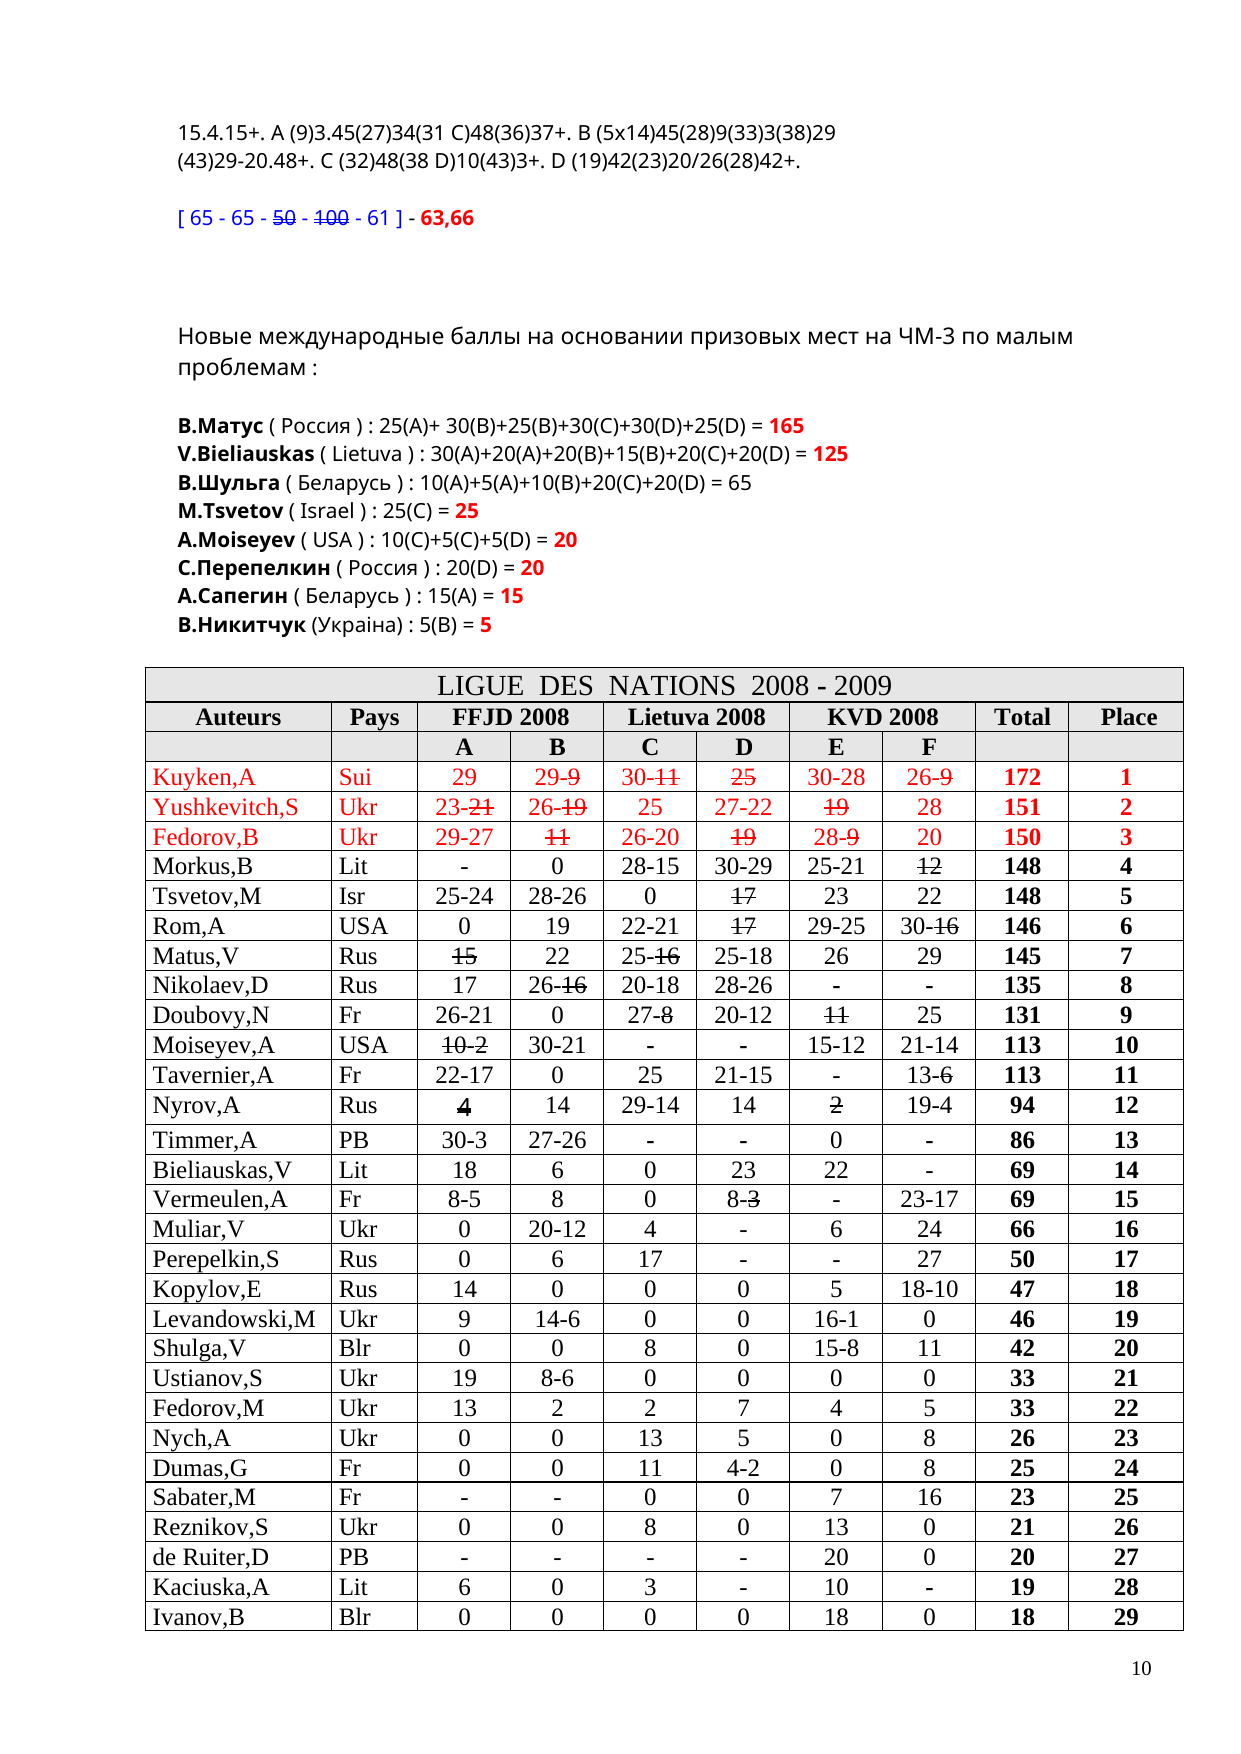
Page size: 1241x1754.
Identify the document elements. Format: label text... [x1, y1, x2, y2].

table_cell 29 [1069, 1602, 1183, 1630]
table_cell 25 [976, 1453, 1068, 1481]
table_cell 8 [1069, 971, 1183, 999]
table_cell 30-3 [418, 1125, 510, 1154]
table_cell 28 [1069, 1572, 1183, 1601]
table_cell 15 [418, 941, 510, 969]
table_cell - [697, 1030, 789, 1059]
table_cell 0 [511, 851, 603, 880]
table_cell 14 [418, 1274, 510, 1303]
table_cell Rus [332, 971, 417, 999]
table_cell 4-2 [697, 1453, 789, 1481]
table_cell 18 [976, 1602, 1068, 1630]
table_cell 3 [1069, 822, 1183, 850]
table_cell Pays [332, 703, 417, 731]
table_cell Matus,V [146, 941, 331, 969]
table_cell 0 [604, 1363, 696, 1392]
table_cell 13-6 [883, 1060, 975, 1089]
table_cell 113 [976, 1030, 1068, 1059]
table_cell 12 [1069, 1090, 1183, 1124]
table_cell 17 [697, 881, 789, 910]
table_cell 33 [976, 1393, 1068, 1422]
table_cell 94 [976, 1090, 1068, 1124]
table_cell 0 [418, 1512, 510, 1541]
table_cell - [511, 1483, 603, 1511]
table_cell Fedorov,B [146, 822, 331, 850]
table_cell Tavernier,A [146, 1060, 331, 1089]
table_cell 0 [790, 1423, 882, 1452]
table_cell 8-5 [418, 1185, 510, 1213]
table_cell Ukr [332, 1512, 417, 1541]
table_cell 10 [790, 1572, 882, 1601]
table_cell 2 [604, 1393, 696, 1422]
table_cell 1 [1069, 762, 1183, 791]
table_cell 19 [976, 1572, 1068, 1601]
table_cell 23 [697, 1155, 789, 1183]
table_cell 28-15 [604, 851, 696, 880]
table_cell 28-26 [511, 881, 603, 910]
table_cell Lietuva 2008 [604, 703, 789, 731]
table_cell 28-26 [697, 971, 789, 999]
table_cell 18 [418, 1155, 510, 1183]
table_cell 17 [418, 971, 510, 999]
table_cell PB [332, 1542, 417, 1571]
table_cell 113 [976, 1060, 1068, 1089]
table_cell 26-20 [604, 822, 696, 850]
table_cell 0 [418, 1423, 510, 1452]
table_cell 29-9 [511, 762, 603, 791]
text V.Bieliauskas ( Lietuva ) : 30(A)+20(A)+20(B)+15(B)+20(C)+20(D) = 125 [177, 439, 1152, 468]
table_cell 27 [883, 1244, 975, 1273]
table_cell 2 [511, 1393, 603, 1422]
table_cell 0 [418, 1214, 510, 1243]
table_cell 26-21 [418, 1000, 510, 1029]
table_cell 23 [1069, 1423, 1183, 1452]
text A.Moiseyev ( ) : 10(C)+5(C)+5(D) = 20 [177, 525, 1152, 553]
table_cell Fr [332, 1483, 417, 1511]
table_cell 5 [1069, 881, 1183, 910]
table_cell 0 [604, 1155, 696, 1183]
table_cell Blr [332, 1602, 417, 1630]
table_cell 26 [790, 941, 882, 969]
table_cell 0 [697, 1512, 789, 1541]
table_cell 30-29 [697, 851, 789, 880]
table_cell Muliar,V [146, 1214, 331, 1243]
table_cell 0 [697, 1363, 789, 1392]
table_cell Kopylov,E [146, 1274, 331, 1303]
table_cell 46 [976, 1304, 1068, 1332]
table_cell Kuyken,A [146, 762, 331, 791]
table_cell Perepelkin,S [146, 1244, 331, 1273]
table_cell 25 [697, 762, 789, 791]
table_cell 22 [883, 881, 975, 910]
table_cell 0 [604, 1304, 696, 1332]
table_cell 24 [1069, 1453, 1183, 1481]
table_cell 25-18 [697, 941, 789, 969]
table_cell 11 [604, 1453, 696, 1481]
table_cell 0 [697, 1274, 789, 1303]
table_cell - [697, 1244, 789, 1273]
table_cell 0 [790, 1453, 882, 1481]
table_cell 148 [976, 851, 1068, 880]
table_cell Ukr [332, 1304, 417, 1332]
table_cell 11 [1069, 1060, 1183, 1089]
table_cell - [511, 1542, 603, 1571]
table_cell Fedorov,M [146, 1393, 331, 1422]
table_cell 66 [976, 1214, 1068, 1243]
table_cell 9 [418, 1304, 510, 1332]
table_cell Isr [332, 881, 417, 910]
table_cell 29-27 [418, 822, 510, 850]
table_header LIGUE DES NATIONS 2008 - 2009 [146, 668, 1183, 701]
table_cell E [790, 732, 882, 761]
table_cell 8 [604, 1334, 696, 1362]
table_cell 19 [418, 1363, 510, 1392]
table_cell 0 [511, 1423, 603, 1452]
table_cell 146 [976, 911, 1068, 940]
table_cell Fr [332, 1185, 417, 1213]
table_cell Rus [332, 1090, 417, 1124]
table_cell Place [1069, 703, 1183, 731]
table_cell 19 [511, 911, 603, 940]
table_cell - [790, 1244, 882, 1273]
table_cell 150 [976, 822, 1068, 850]
table_cell - [418, 1542, 510, 1571]
table_cell USA [332, 1030, 417, 1059]
table_cell 0 [418, 911, 510, 940]
text Новые международные баллы на основании призовых мест на ЧМ-3 по малым проблемам : [177, 320, 1152, 382]
text M.Tsvetov ( ) : 25(C) = 25 [177, 496, 1152, 525]
table_cell 6 [790, 1214, 882, 1243]
table_cell 0 [604, 1483, 696, 1511]
table_cell Lit [332, 1155, 417, 1183]
table_cell Moiseyev,A [146, 1030, 331, 1059]
table_cell 26-9 [883, 762, 975, 791]
table_cell 26-19 [511, 792, 603, 821]
table_cell - [418, 1483, 510, 1511]
table_cell Total [976, 703, 1068, 731]
table_cell 18 [1069, 1274, 1183, 1303]
table_cell - [697, 1125, 789, 1154]
table_cell 0 [511, 1512, 603, 1541]
table_cell 8-6 [511, 1363, 603, 1392]
text (43)29-20.48+. C (32)48(38 D)10(43)3+. D (19)42(23)20/26(28)42+. [177, 147, 1152, 175]
table_cell 11 [511, 822, 603, 850]
table_cell A [418, 732, 510, 761]
table_cell 25-16 [604, 941, 696, 969]
table_cell 0 [697, 1602, 789, 1630]
table_cell Nyrov,A [146, 1090, 331, 1124]
table_cell 21 [976, 1512, 1068, 1541]
table_cell 28 [883, 792, 975, 821]
table_cell 20 [883, 822, 975, 850]
table_cell [1069, 732, 1183, 761]
table_cell - [697, 1214, 789, 1243]
table_cell 27-8 [604, 1000, 696, 1029]
table_cell Ukr [332, 822, 417, 850]
text В.Шульга ( Беларусь ) : 10(А)+5(A)+10(B)+20(C)+20(D) = 65 [177, 468, 1152, 496]
table_cell 22 [511, 941, 603, 969]
table_cell - [883, 971, 975, 999]
table_cell Levandowski,M [146, 1304, 331, 1332]
table_cell 19-4 [883, 1090, 975, 1124]
table_cell 131 [976, 1000, 1068, 1029]
table_cell 22 [790, 1155, 882, 1183]
table_cell - [604, 1542, 696, 1571]
table_cell 4 [1069, 851, 1183, 880]
table_cell 69 [976, 1155, 1068, 1183]
text 15.4.15+. А (9)3.45(27)34()48(36)37+. В (5x14)45(28)9(33)3(38)29 [177, 118, 1152, 147]
table_cell 7 [697, 1393, 789, 1422]
table_cell 17 [697, 911, 789, 940]
table_cell 16 [883, 1483, 975, 1511]
table_cell 25-21 [790, 851, 882, 880]
table_cell USA [332, 911, 417, 940]
table_cell 172 [976, 762, 1068, 791]
text С.Перепелкин ( Россия ) : 20(D) = 20 [177, 553, 1152, 582]
table_cell 8-3 [697, 1185, 789, 1213]
table_cell 12 [883, 851, 975, 880]
table_cell 18 [790, 1602, 882, 1630]
table_cell 0 [418, 1334, 510, 1362]
table_cell 27-26 [511, 1125, 603, 1154]
table_cell de Ruiter,D [146, 1542, 331, 1571]
table_cell 23-21 [418, 792, 510, 821]
table_cell 6 [418, 1572, 510, 1601]
table_cell 47 [976, 1274, 1068, 1303]
table_cell 0 [511, 1000, 603, 1029]
table_cell - [604, 1125, 696, 1154]
table_cell - [697, 1572, 789, 1601]
table_cell Auteurs [146, 703, 331, 731]
table_cell Blr [332, 1334, 417, 1362]
table_cell 6 [1069, 911, 1183, 940]
table_cell Nych,A [146, 1423, 331, 1452]
text [ 65 - 65 - 50 - 100 - 61 ] - 63,66 [177, 203, 1152, 232]
table_cell 0 [697, 1483, 789, 1511]
table_cell 0 [511, 1274, 603, 1303]
table_cell 0 [883, 1304, 975, 1332]
table_cell 8 [883, 1423, 975, 1452]
table_cell Ukr [332, 1423, 417, 1452]
table_cell Kaciuska,A [146, 1572, 331, 1601]
table_cell 28-9 [790, 822, 882, 850]
table_cell 25 [1069, 1483, 1183, 1511]
table_cell Fr [332, 1000, 417, 1029]
table_cell - [418, 851, 510, 880]
table_cell [146, 732, 331, 761]
table_cell Ukr [332, 1214, 417, 1243]
table_cell 151 [976, 792, 1068, 821]
table_cell - [790, 1060, 882, 1089]
table_cell Lit [332, 851, 417, 880]
table_cell 33 [976, 1363, 1068, 1392]
table_cell 42 [976, 1334, 1068, 1362]
table_cell [332, 732, 417, 761]
table_cell 25 [604, 792, 696, 821]
table_cell 0 [604, 1602, 696, 1630]
table_cell 0 [604, 1274, 696, 1303]
table_cell 5 [790, 1274, 882, 1303]
table_cell 13 [790, 1512, 882, 1541]
table_cell D [697, 732, 789, 761]
table_cell 13 [604, 1423, 696, 1452]
table_cell 15-8 [790, 1334, 882, 1362]
table_cell Rom,A [146, 911, 331, 940]
table_cell B [511, 732, 603, 761]
table_cell 0 [511, 1334, 603, 1362]
table_cell PB [332, 1125, 417, 1154]
table_cell 0 [883, 1512, 975, 1541]
table_cell 0 [511, 1572, 603, 1601]
table_cell 4 [604, 1214, 696, 1243]
table_cell 13 [1069, 1125, 1183, 1154]
table_cell Ivanov,B [146, 1602, 331, 1630]
table_cell 0 [418, 1244, 510, 1273]
table_cell - [790, 971, 882, 999]
table_cell Timmer,A [146, 1125, 331, 1154]
table_cell 0 [883, 1542, 975, 1571]
table_cell 6 [511, 1155, 603, 1183]
table_cell Vermeulen,A [146, 1185, 331, 1213]
table_cell 10 [1069, 1030, 1183, 1059]
table_cell Rus [332, 1274, 417, 1303]
table_cell 30-16 [883, 911, 975, 940]
table_cell Lit [332, 1572, 417, 1601]
table_cell 16 [1069, 1214, 1183, 1243]
table_cell - [790, 1185, 882, 1213]
table_cell 135 [976, 971, 1068, 999]
table_cell 30-11 [604, 762, 696, 791]
table_cell - [604, 1030, 696, 1059]
table_cell 26 [1069, 1512, 1183, 1541]
table_cell Rus [332, 941, 417, 969]
table_cell Bieliauskas,V [146, 1155, 331, 1183]
table_cell Ukr [332, 792, 417, 821]
table_cell 3 [604, 1572, 696, 1601]
table_cell 6 [511, 1244, 603, 1273]
table_cell 24 [883, 1214, 975, 1243]
table_cell Yushkevitch,S [146, 792, 331, 821]
table_cell 0 [511, 1602, 603, 1630]
table_cell 0 [697, 1334, 789, 1362]
table_cell 18-10 [883, 1274, 975, 1303]
table_cell - [883, 1155, 975, 1183]
table_cell 10-2 [418, 1030, 510, 1059]
table_cell 25 [883, 1000, 975, 1029]
table_cell [976, 732, 1068, 761]
table_cell 30-28 [790, 762, 882, 791]
table_cell 19 [1069, 1304, 1183, 1332]
table_cell F [883, 732, 975, 761]
table_cell 2 [790, 1090, 882, 1124]
table_cell 7 [1069, 941, 1183, 969]
table_cell 148 [976, 881, 1068, 910]
table_cell 50 [976, 1244, 1068, 1273]
table_cell Morkus,B [146, 851, 331, 880]
table_cell 8 [883, 1453, 975, 1481]
table_cell - [883, 1125, 975, 1154]
table_cell 0 [697, 1304, 789, 1332]
table_cell 5 [883, 1393, 975, 1422]
table_cell 16-1 [790, 1304, 882, 1332]
table_cell 11 [790, 1000, 882, 1029]
table_cell 22-17 [418, 1060, 510, 1089]
table_cell 17 [1069, 1244, 1183, 1273]
table_cell 11 [883, 1334, 975, 1362]
table_cell 0 [511, 1060, 603, 1089]
table_cell 20 [1069, 1334, 1183, 1362]
table_cell 8 [604, 1512, 696, 1541]
table_cell 69 [976, 1185, 1068, 1213]
table_cell 29-25 [790, 911, 882, 940]
table_cell 23 [790, 881, 882, 910]
table_cell 14 [697, 1090, 789, 1124]
table_cell 26 [976, 1423, 1068, 1452]
table_cell 23-17 [883, 1185, 975, 1213]
table_cell 17 [604, 1244, 696, 1273]
table_cell 0 [883, 1602, 975, 1630]
table_cell 0 [604, 881, 696, 910]
table_cell Fr [332, 1060, 417, 1089]
table_cell Ukr [332, 1393, 417, 1422]
table_cell 27 [1069, 1542, 1183, 1571]
table_cell 15 [1069, 1185, 1183, 1213]
table_cell Tsvetov,M [146, 881, 331, 910]
table_cell 13 [418, 1393, 510, 1422]
table_cell 15-12 [790, 1030, 882, 1059]
table_cell Ustianov,S [146, 1363, 331, 1392]
table_cell 86 [976, 1125, 1068, 1154]
table_cell 7 [790, 1483, 882, 1511]
table_cell 23 [976, 1483, 1068, 1511]
table_cell 22-21 [604, 911, 696, 940]
table_cell C [604, 732, 696, 761]
table_cell Sabater,M [146, 1483, 331, 1511]
table_cell 25-24 [418, 881, 510, 910]
table_cell 20-12 [697, 1000, 789, 1029]
table_cell Doubovy,N [146, 1000, 331, 1029]
table_cell 0 [418, 1602, 510, 1630]
table_cell 21-14 [883, 1030, 975, 1059]
table_cell 0 [883, 1363, 975, 1392]
table_cell 2 [1069, 792, 1183, 821]
table_cell Fr [332, 1453, 417, 1481]
table_cell 4 [418, 1090, 510, 1124]
table_cell 0 [790, 1363, 882, 1392]
table_cell 19 [697, 822, 789, 850]
table_cell 29 [418, 762, 510, 791]
table_cell 26-16 [511, 971, 603, 999]
table_cell 20 [790, 1542, 882, 1571]
table_cell 29 [883, 941, 975, 969]
table_cell Rus [332, 1244, 417, 1273]
text В.Никитчук (Украiна) : 5(В) = 5 [177, 610, 1152, 638]
table_cell 0 [790, 1125, 882, 1154]
table_cell 8 [511, 1185, 603, 1213]
table_cell 14 [1069, 1155, 1183, 1183]
table_cell 0 [418, 1453, 510, 1481]
table_cell Sui [332, 762, 417, 791]
table_cell Reznikov,S [146, 1512, 331, 1541]
table_cell Nikolaev,D [146, 971, 331, 999]
table_cell Ukr [332, 1363, 417, 1392]
table_cell KVD 2008 [790, 703, 975, 731]
table_cell 19 [790, 792, 882, 821]
table_cell 21-15 [697, 1060, 789, 1089]
table_cell 30-21 [511, 1030, 603, 1059]
table_cell 25 [604, 1060, 696, 1089]
table_cell 0 [604, 1185, 696, 1213]
table_cell - [883, 1572, 975, 1601]
table_cell 29-14 [604, 1090, 696, 1124]
table_cell Shulga,V [146, 1334, 331, 1362]
table_cell Dumas,G [146, 1453, 331, 1481]
table_cell 20 [976, 1542, 1068, 1571]
table_cell 27-22 [697, 792, 789, 821]
text В.Матус ( Россия ) : 25(A)+ 30(B)+25(B)+30(C)+30(D)+25(D) = 165 [177, 411, 1152, 439]
table_cell 20-12 [511, 1214, 603, 1243]
table_cell 14 [511, 1090, 603, 1124]
table_cell 9 [1069, 1000, 1183, 1029]
table_cell 22 [1069, 1393, 1183, 1422]
table_cell 21 [1069, 1363, 1183, 1392]
table_cell FFJD 2008 [418, 703, 603, 731]
table_cell 14-6 [511, 1304, 603, 1332]
table_cell 20-18 [604, 971, 696, 999]
table_cell 5 [697, 1423, 789, 1452]
table_cell 4 [790, 1393, 882, 1422]
table_cell - [697, 1542, 789, 1571]
text A.Сапегин ( Беларусь ) : 15(А) = 15 [177, 582, 1152, 610]
table_cell 145 [976, 941, 1068, 969]
table_cell 0 [511, 1453, 603, 1481]
